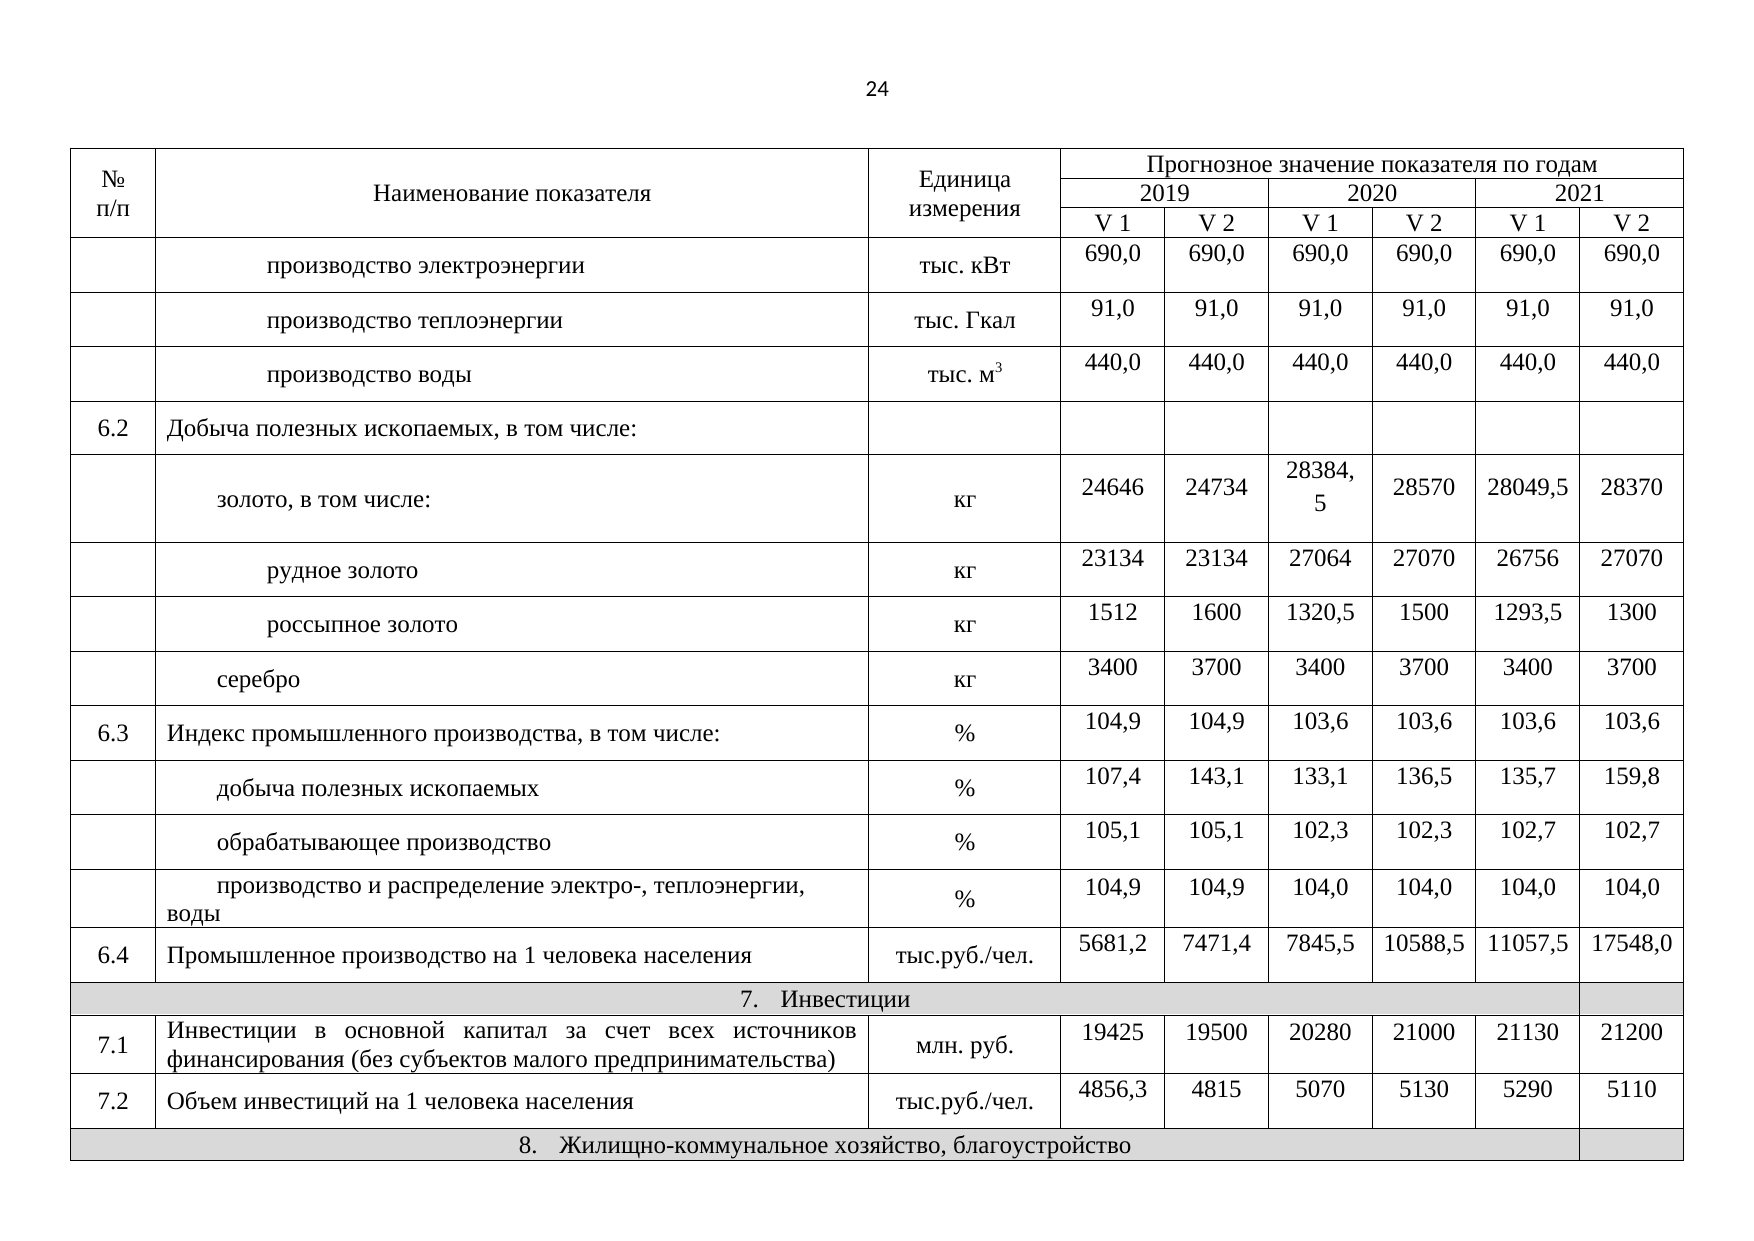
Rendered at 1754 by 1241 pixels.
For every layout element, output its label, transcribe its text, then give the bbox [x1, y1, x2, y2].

table_cell 5110 [1580, 1074, 1683, 1127]
table_cell 28370 [1580, 455, 1683, 542]
table_cell 11057,5 [1476, 928, 1579, 982]
table_cell % [869, 870, 1060, 927]
table_cell обрабатывающее производство [156, 815, 868, 869]
table_cell 28049,5 [1476, 455, 1579, 542]
table_cell 2020 [1269, 179, 1475, 207]
table_cell [71, 597, 155, 651]
table_cell 26756 [1476, 543, 1579, 596]
table_cell 5290 [1476, 1074, 1579, 1127]
table_cell 7.2 [71, 1074, 155, 1127]
table_cell 102,3 [1269, 815, 1372, 869]
table_cell Добыча полезных ископаемых, в том числе: [156, 402, 868, 454]
table_cell [71, 293, 155, 346]
table_cell 1300 [1580, 597, 1683, 651]
table_cell [71, 815, 155, 869]
table_cell 91,0 [1476, 293, 1579, 346]
table_cell [869, 402, 1060, 454]
table_cell [71, 238, 155, 292]
table_cell 103,6 [1580, 706, 1683, 760]
table_cell 103,6 [1476, 706, 1579, 760]
table_cell 7471,4 [1165, 928, 1268, 982]
table_cell 107,4 [1061, 761, 1164, 814]
table_cell 4856,3 [1061, 1074, 1164, 1127]
table_cell 3400 [1476, 652, 1579, 705]
table_cell [1580, 402, 1683, 454]
table_cell 690,0 [1269, 238, 1372, 292]
table_cell 159,8 [1580, 761, 1683, 814]
table_cell производство и распределение электро-, теплоэнергии, воды [156, 870, 868, 927]
table_cell кг [869, 543, 1060, 596]
table_cell 3700 [1165, 652, 1268, 705]
table_cell % [869, 706, 1060, 760]
table_cell производство воды [156, 347, 868, 401]
table_cell 20280 [1269, 1016, 1372, 1073]
table_cell добыча полезных ископаемых [156, 761, 868, 814]
table_cell 27064 [1269, 543, 1372, 596]
table_cell [71, 870, 155, 927]
table_cell 7845,5 [1269, 928, 1372, 982]
table_cell [71, 347, 155, 401]
table_cell 8. Жилищно-коммунальное хозяйство, благоустройство [71, 1129, 1579, 1160]
table_cell [1580, 1129, 1683, 1160]
table_cell 5070 [1269, 1074, 1372, 1127]
table_cell 28384,5 [1269, 455, 1372, 542]
table_cell 690,0 [1580, 238, 1683, 292]
table_cell 103,6 [1373, 706, 1475, 760]
table_cell 91,0 [1373, 293, 1475, 346]
table_cell 27070 [1580, 543, 1683, 596]
table_cell V 1 [1269, 208, 1372, 237]
table_cell 6.3 [71, 706, 155, 760]
table_cell 6.4 [71, 928, 155, 982]
table_cell 690,0 [1476, 238, 1579, 292]
table_cell 17548,0 [1580, 928, 1683, 982]
table_cell 3400 [1269, 652, 1372, 705]
table_cell 104,9 [1061, 870, 1164, 927]
table_cell % [869, 761, 1060, 814]
table_cell 7.1 [71, 1016, 155, 1073]
table_cell [1373, 402, 1475, 454]
table_cell [71, 455, 155, 542]
table_cell производство теплоэнергии [156, 293, 868, 346]
table_cell [1165, 402, 1268, 454]
table_cell 19500 [1165, 1016, 1268, 1073]
table_cell рудное золото [156, 543, 868, 596]
table_cell 440,0 [1269, 347, 1372, 401]
table_cell 3400 [1061, 652, 1164, 705]
table_cell [1061, 402, 1164, 454]
table_cell 19425 [1061, 1016, 1164, 1073]
table_cell 23134 [1061, 543, 1164, 596]
table_cell Инвестиции в основной капитал за счет всех источников финансирования (без субъектов малого предпринимательства) [156, 1016, 868, 1073]
table_cell V 2 [1165, 208, 1268, 237]
table_cell 136,5 [1373, 761, 1475, 814]
table_cell 104,9 [1165, 706, 1268, 760]
table_cell 143,1 [1165, 761, 1268, 814]
table_cell 104,9 [1061, 706, 1164, 760]
table_cell 1320,5 [1269, 597, 1372, 651]
table_cell 440,0 [1476, 347, 1579, 401]
table_cell 3700 [1580, 652, 1683, 705]
table_cell 690,0 [1373, 238, 1475, 292]
table_cell 2019 [1061, 179, 1268, 207]
table_cell 28570 [1373, 455, 1475, 542]
table_cell 105,1 [1165, 815, 1268, 869]
table_cell 4815 [1165, 1074, 1268, 1127]
table_cell [1580, 983, 1683, 1014]
table_cell V 1 [1061, 208, 1164, 237]
table_cell 104,9 [1165, 870, 1268, 927]
table_cell 103,6 [1269, 706, 1372, 760]
table_cell [71, 761, 155, 814]
table_cell 105,1 [1061, 815, 1164, 869]
table_cell 1600 [1165, 597, 1268, 651]
table_cell % [869, 815, 1060, 869]
table_cell 135,7 [1476, 761, 1579, 814]
table_cell производство электроэнергии [156, 238, 868, 292]
table_cell 6.2 [71, 402, 155, 454]
table_cell [1476, 402, 1579, 454]
table_cell Индекс промышленного производства, в том числе: [156, 706, 868, 760]
table_cell 27070 [1373, 543, 1475, 596]
table_header Прогнозное значение показателя по годам [1061, 149, 1683, 177]
table_cell [71, 652, 155, 705]
table_cell 24734 [1165, 455, 1268, 542]
table_cell 690,0 [1061, 238, 1164, 292]
table_cell млн. руб. [869, 1016, 1060, 1073]
table_cell 5130 [1373, 1074, 1475, 1127]
table_cell Объем инвестиций на 1 человека населения [156, 1074, 868, 1127]
table_cell 23134 [1165, 543, 1268, 596]
table_cell 91,0 [1580, 293, 1683, 346]
table_cell 5681,2 [1061, 928, 1164, 982]
table_cell тыс.руб./чел. [869, 928, 1060, 982]
table_cell V 2 [1580, 208, 1683, 237]
table_cell 104,0 [1580, 870, 1683, 927]
table_cell 21130 [1476, 1016, 1579, 1073]
table_cell тыс. Гкал [869, 293, 1060, 346]
table_cell 133,1 [1269, 761, 1372, 814]
table_cell тыс. м3 [869, 347, 1060, 401]
table_cell 91,0 [1269, 293, 1372, 346]
table_cell 1500 [1373, 597, 1475, 651]
table_cell 440,0 [1061, 347, 1164, 401]
table_cell 1512 [1061, 597, 1164, 651]
table_cell 3700 [1373, 652, 1475, 705]
table_cell 91,0 [1165, 293, 1268, 346]
table_cell 102,3 [1373, 815, 1475, 869]
table_cell тыс. кВт [869, 238, 1060, 292]
table_cell 690,0 [1165, 238, 1268, 292]
table_header Единица измерения [869, 149, 1060, 237]
table_cell 21000 [1373, 1016, 1475, 1073]
table_cell россыпное золото [156, 597, 868, 651]
table_cell [71, 543, 155, 596]
table_cell кг [869, 455, 1060, 542]
table_cell 102,7 [1476, 815, 1579, 869]
table_cell тыс.руб./чел. [869, 1074, 1060, 1127]
table_cell золото, в том числе: [156, 455, 868, 542]
table_cell 104,0 [1269, 870, 1372, 927]
table_cell 24646 [1061, 455, 1164, 542]
table_cell Промышленное производство на 1 человека населения [156, 928, 868, 982]
table_cell 440,0 [1580, 347, 1683, 401]
table_cell 2021 [1476, 179, 1683, 207]
table_cell 440,0 [1165, 347, 1268, 401]
table_cell 440,0 [1373, 347, 1475, 401]
table_cell 104,0 [1476, 870, 1579, 927]
table_cell 7. Инвестиции [71, 983, 1579, 1014]
table_cell 1293,5 [1476, 597, 1579, 651]
table_cell серебро [156, 652, 868, 705]
table_cell V 1 [1476, 208, 1579, 237]
table_cell 104,0 [1373, 870, 1475, 927]
table_header № п/п [71, 149, 155, 237]
table_header Наименование показателя [156, 149, 868, 237]
table_cell [1269, 402, 1372, 454]
table_cell 102,7 [1580, 815, 1683, 869]
table_cell 10588,5 [1373, 928, 1475, 982]
table_cell 91,0 [1061, 293, 1164, 346]
table_cell кг [869, 652, 1060, 705]
table_cell 21200 [1580, 1016, 1683, 1073]
table_cell V 2 [1373, 208, 1475, 237]
table_cell кг [869, 597, 1060, 651]
